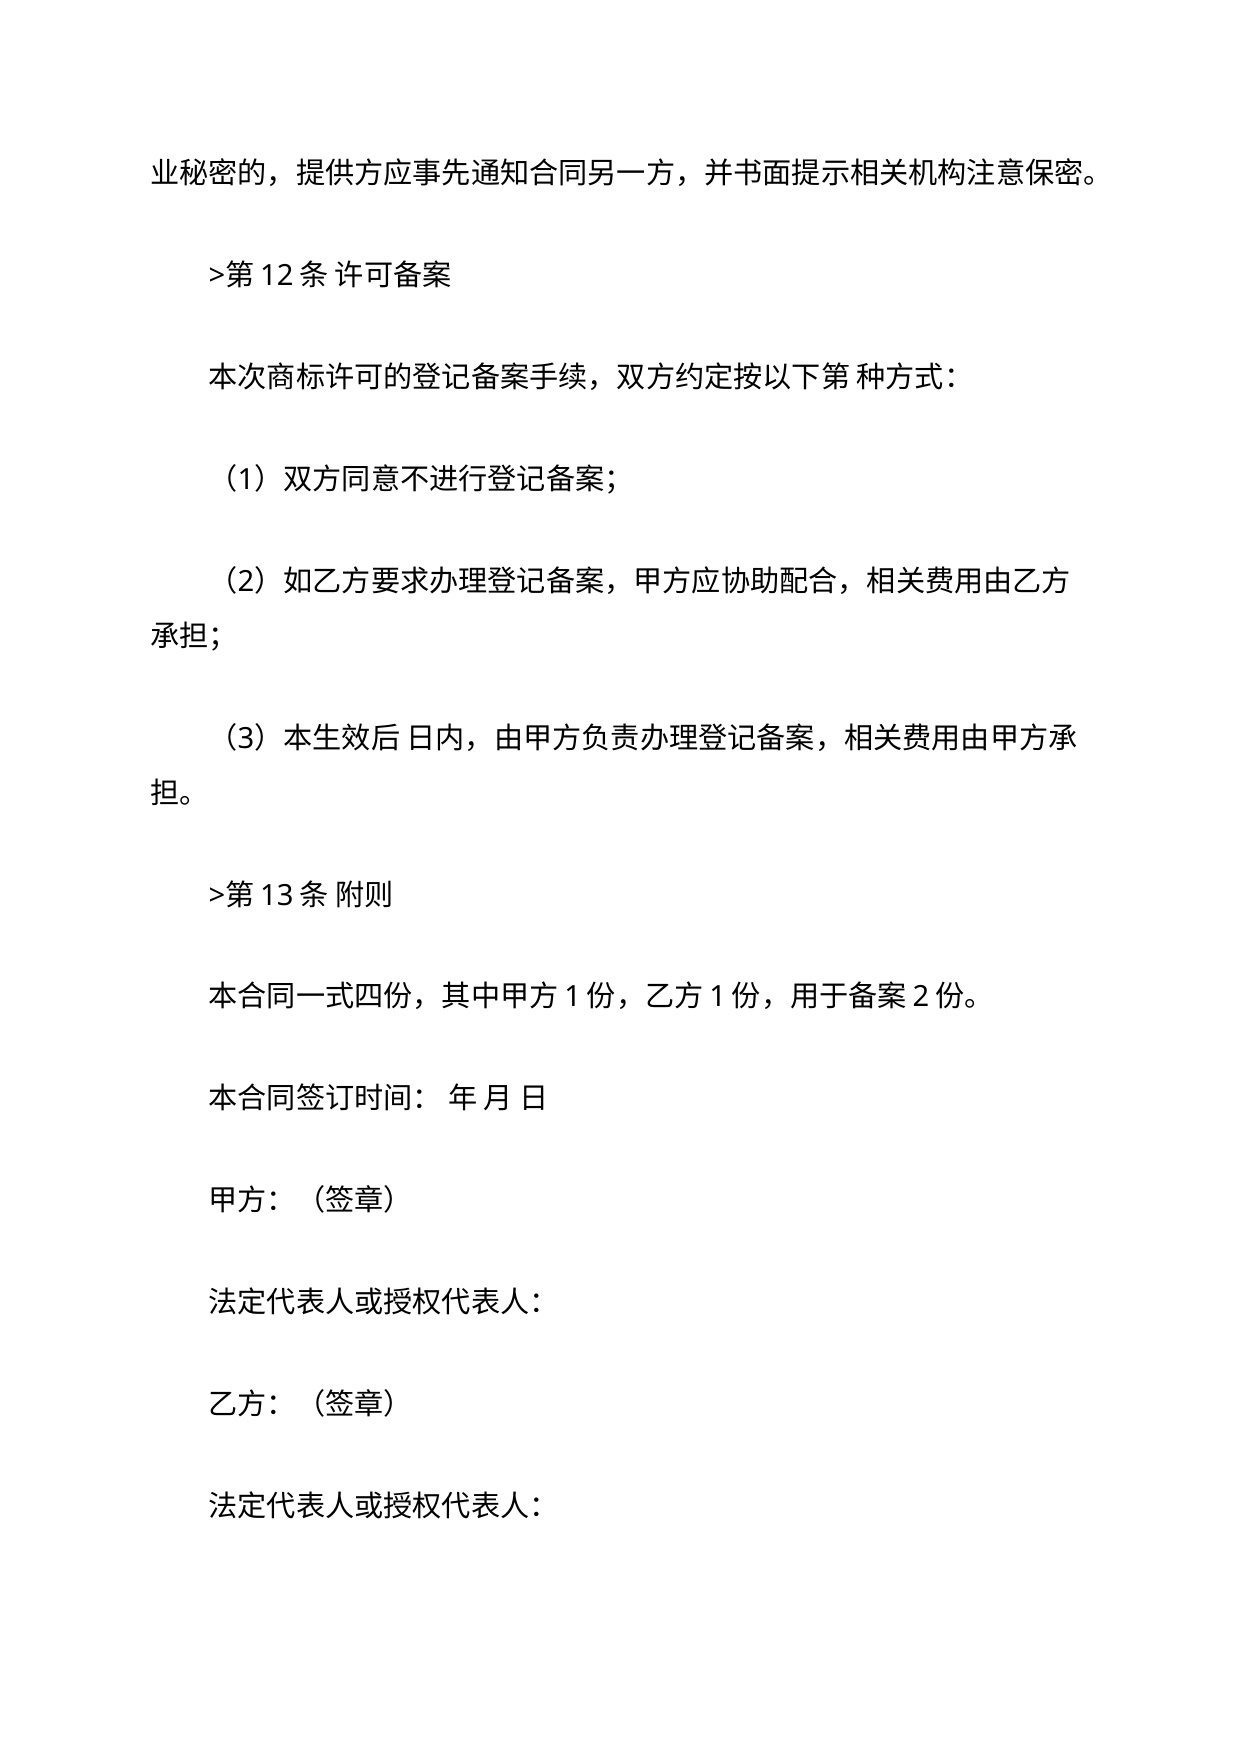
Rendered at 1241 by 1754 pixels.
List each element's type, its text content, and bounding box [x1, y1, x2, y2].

text 甲方：（签章） [150, 1177, 1090, 1219]
text >第13条 附则 [150, 871, 1090, 913]
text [150, 150, 1090, 192]
text 乙方：（签章） [150, 1380, 1090, 1423]
text 本合同签订时间： 年 月 日 [150, 1075, 1090, 1117]
text （3）本生效后 日内，由甲方负责办理登记备案，相关费用由甲方承担。 [150, 714, 1090, 812]
text 本次商标许可的登记备案手续，双方约定按以下第 种方式： [150, 354, 1090, 396]
text 本合同一式四份，其中甲方1份，乙方1份，用于备案2份。 [150, 973, 1090, 1015]
text >第12条 许可备案 [150, 252, 1090, 294]
text 法定代表人或授权代表人： [150, 1278, 1090, 1321]
text （1）双方同意不进行登记备案； [150, 456, 1090, 498]
text 法定代表人或授权代表人： [150, 1482, 1090, 1524]
text （2）如乙方要求办理登记备案，甲方应协助配合，相关费用由乙方承担； [150, 557, 1090, 655]
